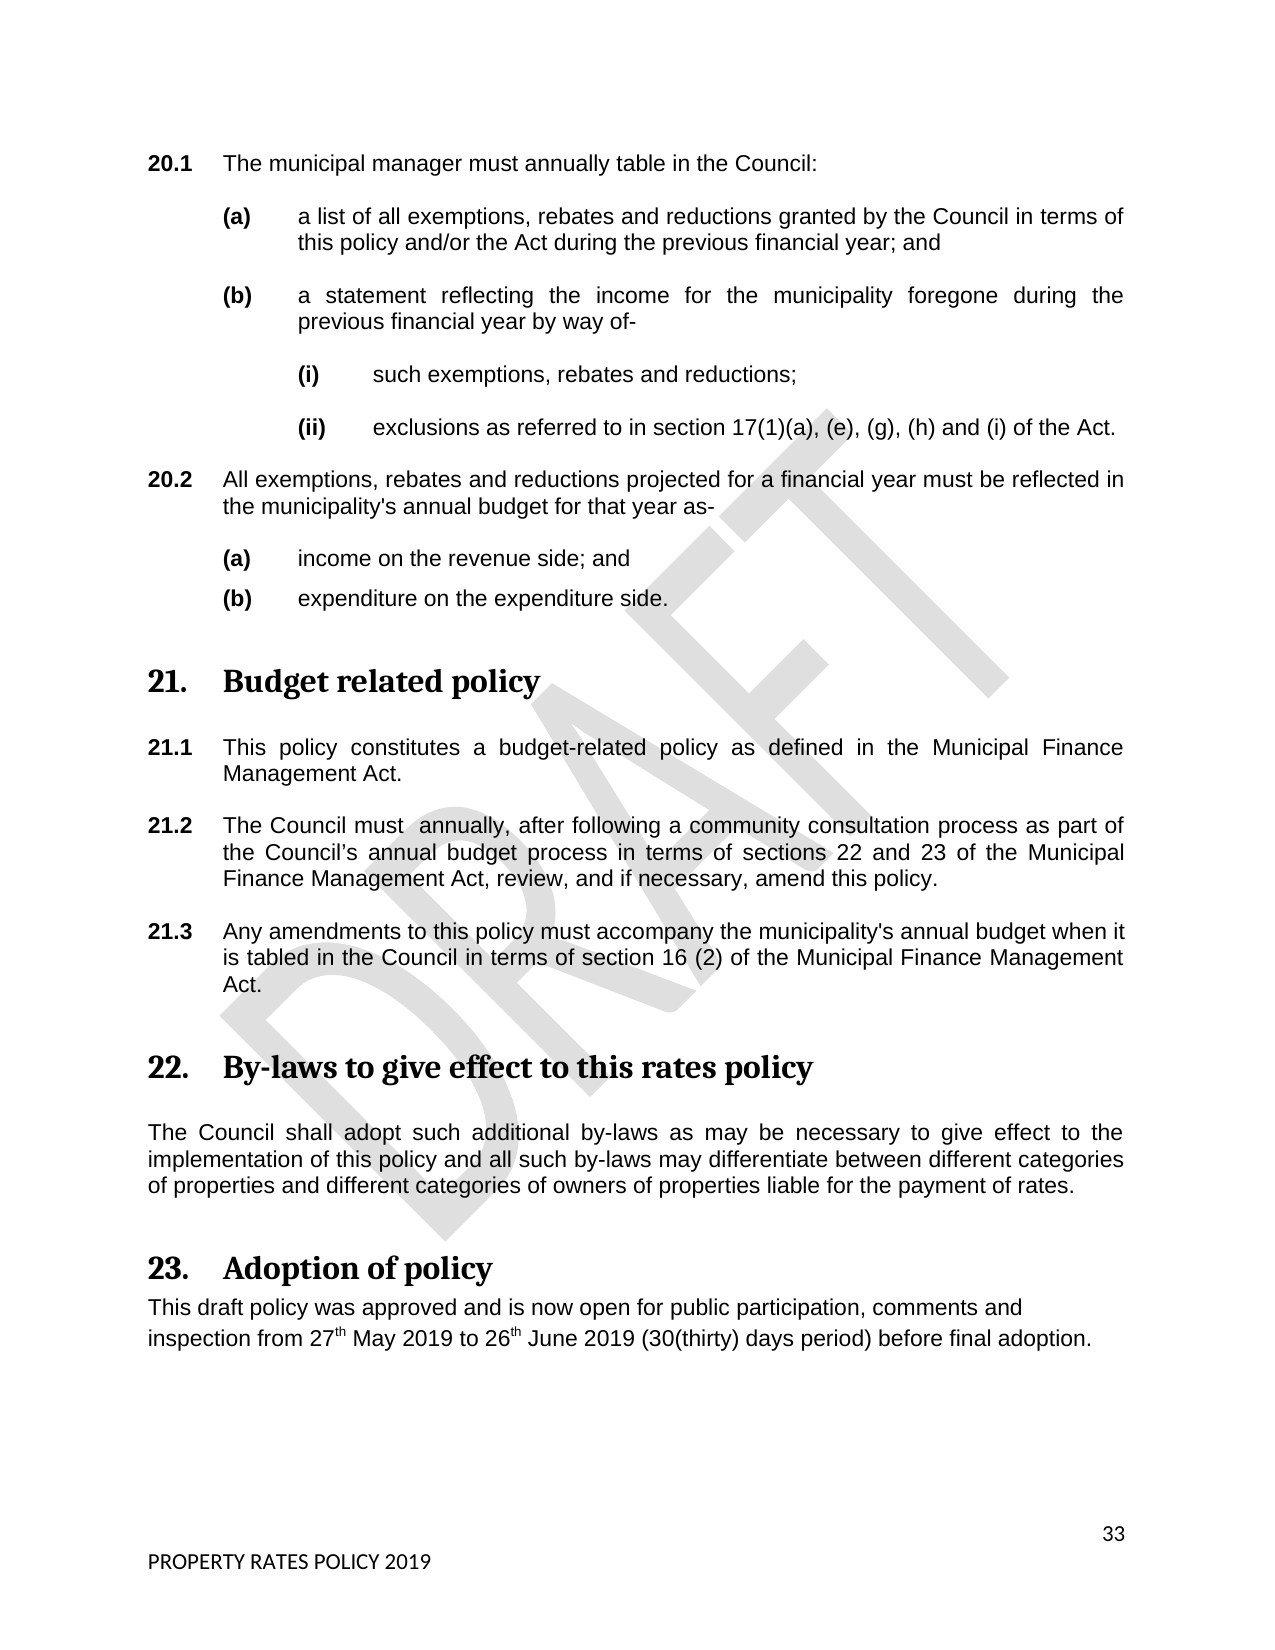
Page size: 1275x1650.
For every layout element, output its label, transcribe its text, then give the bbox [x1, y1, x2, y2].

text (a) a list of all exemptions, rebates and reductions granted by the Council in terms of this policy and/or the Act during the previous financial year; and [223, 203, 1125, 255]
text (b) expenditure on the expenditure side. [148, 585, 1125, 611]
text The Council shall adopt such additional by-laws as may be necessary to give effect to the implementation of this policy and all such by-laws may differentiate between different categories of properties and different categories of owners of properties liable for the payment of rates. [148, 1119, 1125, 1198]
text 23. Adoption of policy [148, 1250, 1125, 1288]
text (a) income on the revenue side; and [148, 545, 1125, 572]
text (ii) exclusions as referred to in section 17(1)(a), (e), (g), (h) and (i) of the Act. [298, 413, 1125, 440]
text 21. Budget related policy [148, 662, 1125, 701]
text 22. By-laws to give effect to this rates policy [148, 1048, 1125, 1087]
text 20.1 The municipal manager must annually table in the Council: [148, 150, 1125, 176]
text (i) such exemptions, rebates and reductions; [223, 361, 1125, 387]
text 21.2 The Council must annually, after following a community consultation process as part of the Council’s annual budget process in terms of sections 22 and 23 of the Municipal Finance Management Act, review, and if necessary, amend this policy. [148, 812, 1125, 892]
text This draft policy was approved and is now open for public participation, comments and inspection from 27th May 2019 to 26th June 2019 (30(thirty) days period) before final adoption. [148, 1294, 1125, 1351]
text 21.1 This policy constitutes a budget-related policy as defined in the Municipal Finance Management Act. [148, 733, 1125, 786]
text (b) a statement reflecting the income for the municipality foregone during the previous financial year by way of- [223, 282, 1125, 334]
text 20.2 All exemptions, rebates and reductions projected for a financial year must be reflected in the municipality's annual budget for that year as- [148, 466, 1125, 519]
text 21.3 Any amendments to this policy must accompany the municipality's annual budget when it is tabled in the Council in terms of section 16 (2) of the Municipal Finance Management Act. [148, 918, 1125, 997]
